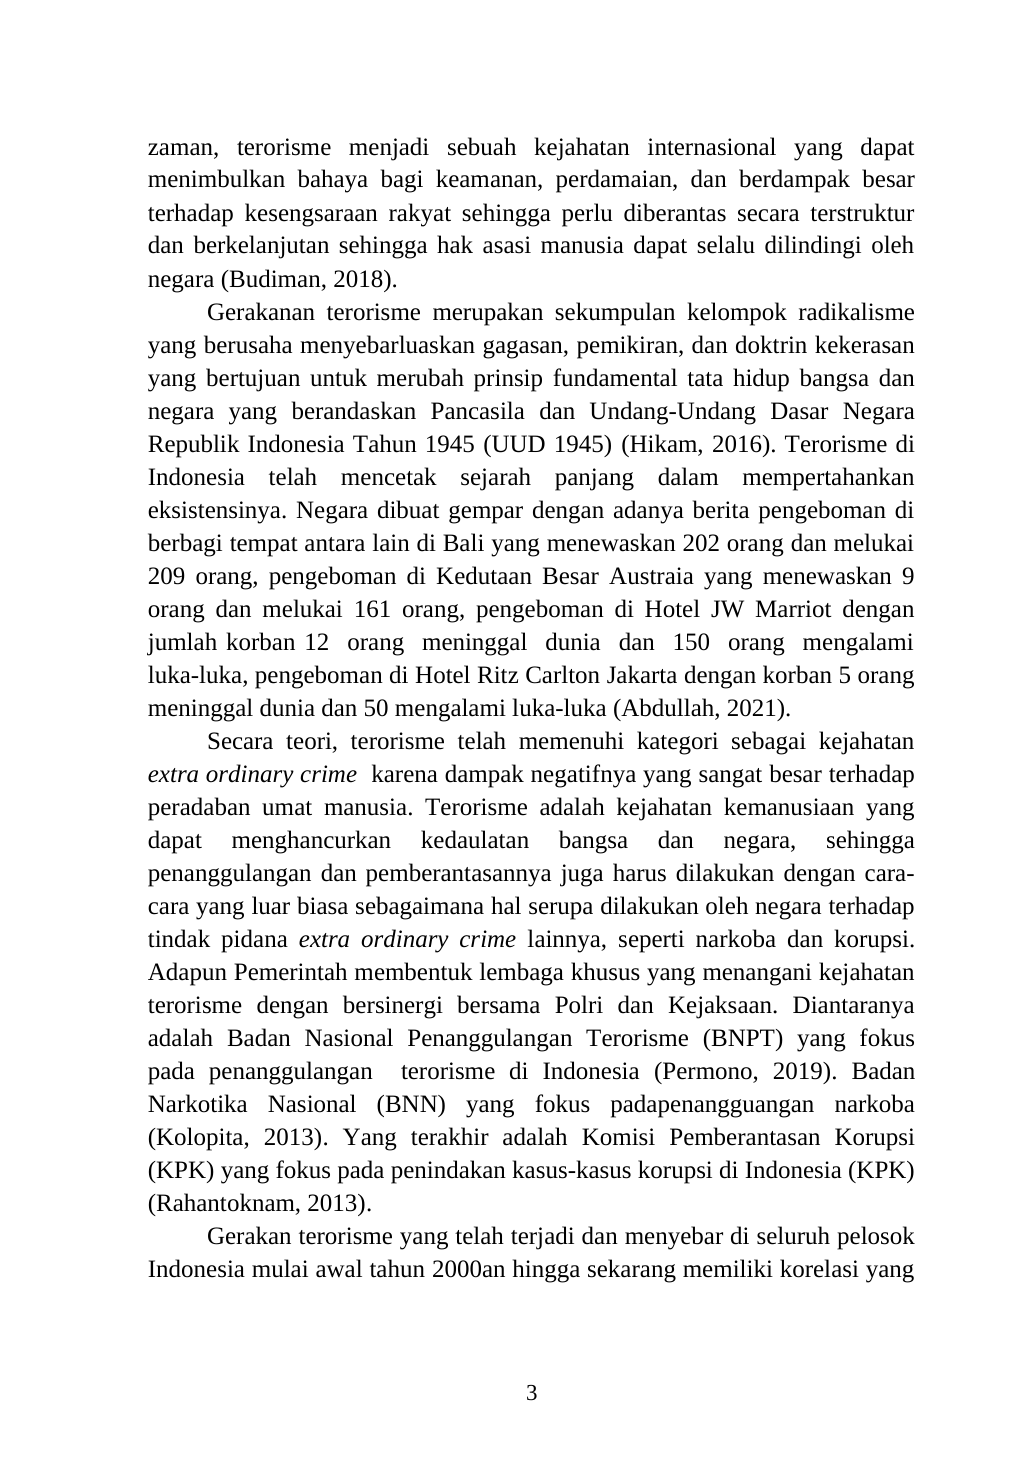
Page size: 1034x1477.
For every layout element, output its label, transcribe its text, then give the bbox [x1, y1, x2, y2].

text Secara teori, terorisme telah memenuhi kategori sebagai kejahatan extra ordinary crime karena dampak negatifnya yang sangat besar terhadap peradaban umat manusia. Terorisme adalah kejahatan kemanusiaan yang dapat menghancurkan kedaulatan bangsa dan negara, sehingga penanggulangan dan pemberantasannya juga harus dilakukan dengan cara-cara yang luar biasa sebagaimana hal serupa dilakukan oleh negara terhadap tindak pidana extra ordinary crime lainnya, seperti narkoba dan korupsi. Adapun Pemerintah membentuk lembaga khusus yang menangani kejahatan terorisme dengan bersinergi bersama Polri dan Kejaksaan. Diantaranya adalah Badan Nasional Penanggulangan Terorisme (BNPT) yang fokus pada penanggulangan terorisme di Indonesia (Permono, 2019). Badan Narkotika Nasional (BNN) yang fokus padapenangguangan narkoba (Kolopita, 2013). Yang terakhir adalah Komisi Pemberantasan Korupsi (KPK) yang fokus pada penindakan kasus-kasus korupsi di Indonesia (KPK) (Rahantoknam, 2013). [148, 726, 915, 990]
text Secara teori, terorisme telah memenuhi kategori sebagai kejahatan extra ordinary crime karena dampak negatifnya yang sangat besar terhadap peradaban umat manusia. Terorisme adalah kejahatan kemanusiaan yang dapat menghancurkan kedaulatan bangsa dan negara, sehingga penanggulangan dan pemberantasannya juga harus dilakukan dengan cara-cara yang luar biasa sebagaimana hal serupa dilakukan oleh negara terhadap tindak pidana extra ordinary crime lainnya, seperti narkoba dan korupsi. Adapun Pemerintah membentuk lembaga khusus yang menangani kejahatan terorisme dengan bersinergi bersama Polri dan Kejaksaan. Diantaranya adalah Badan Nasional Penanggulangan Terorisme (BNPT) yang fokus pada penanggulangan terorisme di Indonesia (Permono, 2019). Badan Narkotika Nasional (BNN) yang fokus padapenangguangan narkoba (Kolopita, 2013). Yang terakhir adalah Komisi Pemberantasan Korupsi (KPK) yang fokus pada penindakan kasus-kasus korupsi di Indonesia (KPK) (Rahantoknam, 2013). [148, 1019, 915, 1217]
text Gerakanan terorisme merupakan sekumpulan kelompok radikalisme yang berusaha menyebarluaskan gagasan, pemikiran, dan doktrin kekerasan yang bertujuan untuk merubah prinsip fundamental tata hidup bangsa dan negara yang berandaskan Pancasila dan Undang-Undang Dasar Negara Republik Indonesia Tahun 1945 (UUD 1945) (Hikam, 2016). Terorisme di Indonesia telah mencetak sejarah panjang dalam mempertahankan eksistensinya. Negara dibuat gempar dengan adanya berita pengeboman di berbagi tempat antara lain di Bali yang menewaskan 202 orang dan melukai 209 orang, pengeboman di Kedutaan Besar Austraia yang menewaskan 9 orang dan melukai 161 orang, pengeboman di Hotel JW Marriot dengan jumlah korban 12 orang meninggal dunia dan 150 orang mengalami luka-luka, pengeboman di Hotel Ritz Carlton Jakarta dengan korban 5 orang meninggal dunia dan 50 mengalami luka-luka (Abdullah, 2021). [148, 297, 915, 722]
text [148, 1221, 915, 1283]
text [148, 132, 915, 292]
